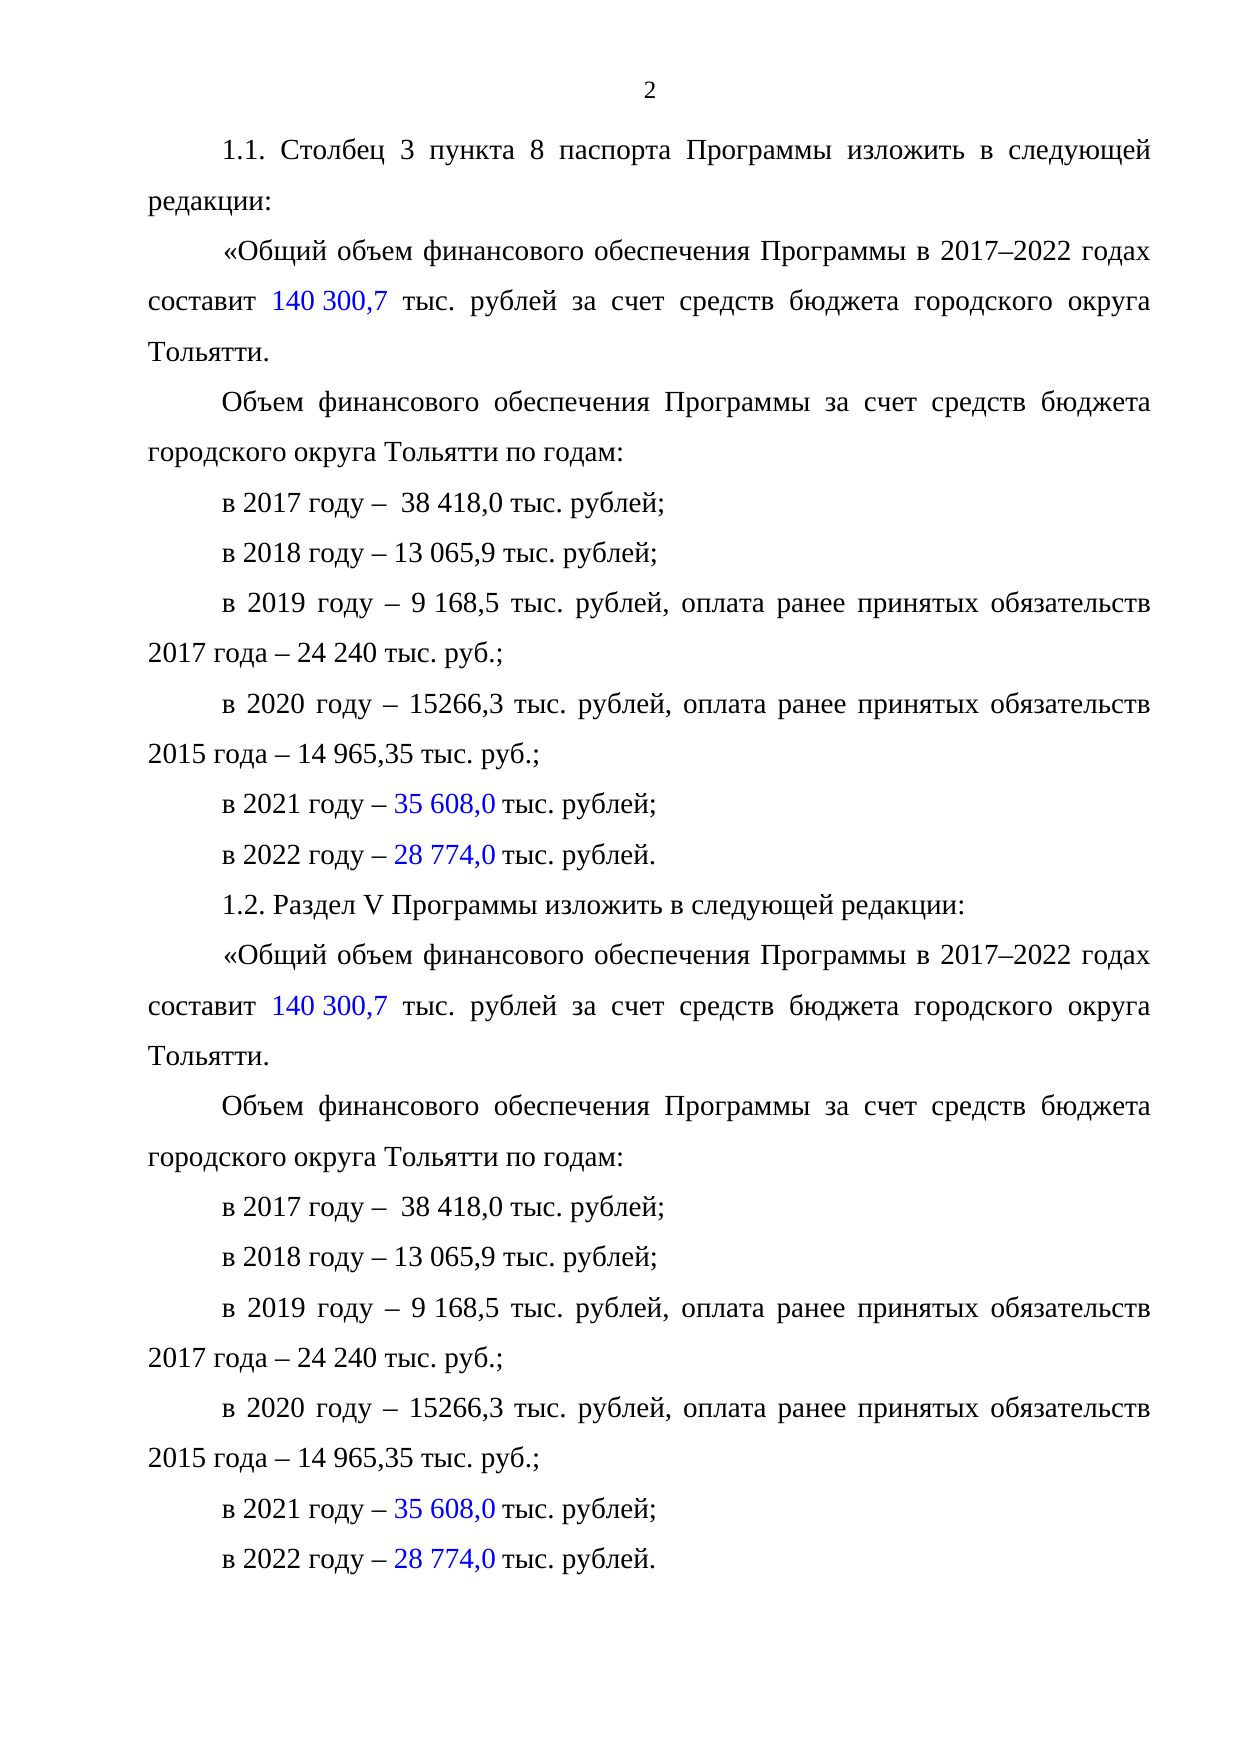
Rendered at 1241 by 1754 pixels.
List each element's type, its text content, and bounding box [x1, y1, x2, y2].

text в 2017 году – 38 418,0 тыс. рублей; [148, 485, 1152, 518]
text в 2018 году – 13 065,9 тыс. рублей; [148, 535, 1152, 568]
text в 2021 году – 35 608,0 тыс. рублей; [148, 1491, 1152, 1524]
text Объем финансового обеспечения Программы за счет средств бюджета городского округа Тольятти по годам: [148, 384, 1152, 468]
text в 2019 году – 9 168,5 тыс. рублей, оплата ранее принятых обязательств 2017 года – 24 240 тыс. руб.; [148, 1290, 1152, 1373]
text в 2018 году – 13 065,9 тыс. рублей; [148, 1239, 1152, 1273]
text в 2020 году – 15266,3 тыс. рублей, оплата ранее принятых обязательств 2015 года – 14 965,35 тыс. руб.; [148, 686, 1152, 770]
text 1.1. Столбец 3 пункта 8 паспорта Программы изложить в следующей редакции: [148, 132, 1152, 216]
text в 2020 году – 15266,3 тыс. рублей, оплата ранее принятых обязательств 2015 года – 14 965,35 тыс. руб.; [148, 1390, 1152, 1474]
text Объем финансового обеспечения Программы за счет средств бюджета городского округа Тольятти по годам: [148, 1088, 1152, 1172]
text в 2021 году – 35 608,0 тыс. рублей; [148, 787, 1152, 820]
text в 2022 году – 28 774,0 тыс. рублей. [148, 837, 1152, 870]
text «Общий объем финансового обеспечения Программы в 2017–2022 годах составит 140 300,7 тыс. рублей за счет средств бюджета городского округа Тольятти. [148, 233, 1152, 367]
text 1.2. Раздел V Программы изложить в следующей редакции: [148, 887, 1152, 921]
text «Общий объем финансового обеспечения Программы в 2017–2022 годах составит 140 300,7 тыс. рублей за счет средств бюджета городского округа Тольятти. [148, 937, 1152, 1072]
text в 2022 году – 28 774,0 тыс. рублей. [148, 1541, 1152, 1575]
text в 2017 году – 38 418,0 тыс. рублей; [148, 1189, 1152, 1223]
text в 2019 году – 9 168,5 тыс. рублей, оплата ранее принятых обязательств 2017 года – 24 240 тыс. руб.; [148, 585, 1152, 669]
